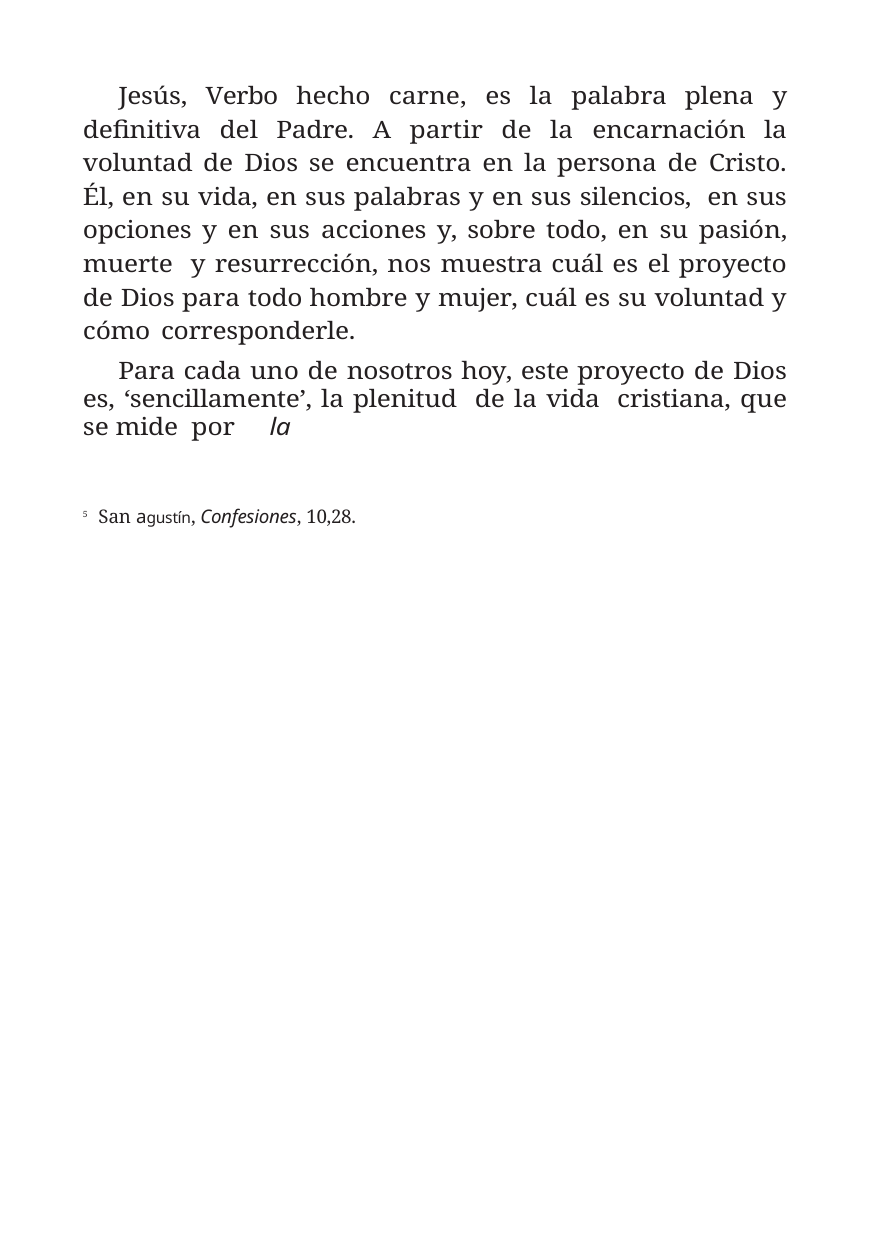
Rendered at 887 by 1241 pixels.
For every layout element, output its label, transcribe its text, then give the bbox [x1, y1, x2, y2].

list San agustín, Confesiones, 10,28. [83, 504, 799, 529]
text Jesús, Verbo hecho carne, es la palabra plena y definitiva del Padre. A partir de la encarnación la voluntad de Dios se encuentra en la persona de Cristo. Él, en su vida, en sus palabras y en sus silencios, en sus opciones y en sus acciones y, sobre todo, en su pasión, muerte y resurrección, nos muestra cuál es el proyecto de Dios para todo hombre y mujer, cuál es su voluntad y cómo corresponderle. [83, 79, 787, 347]
text Para cada uno de nosotros hoy, este proyecto de Dios es, ‘sencillamente’, la plenitud de la vida cristiana, que se mide por la [83, 357, 787, 441]
